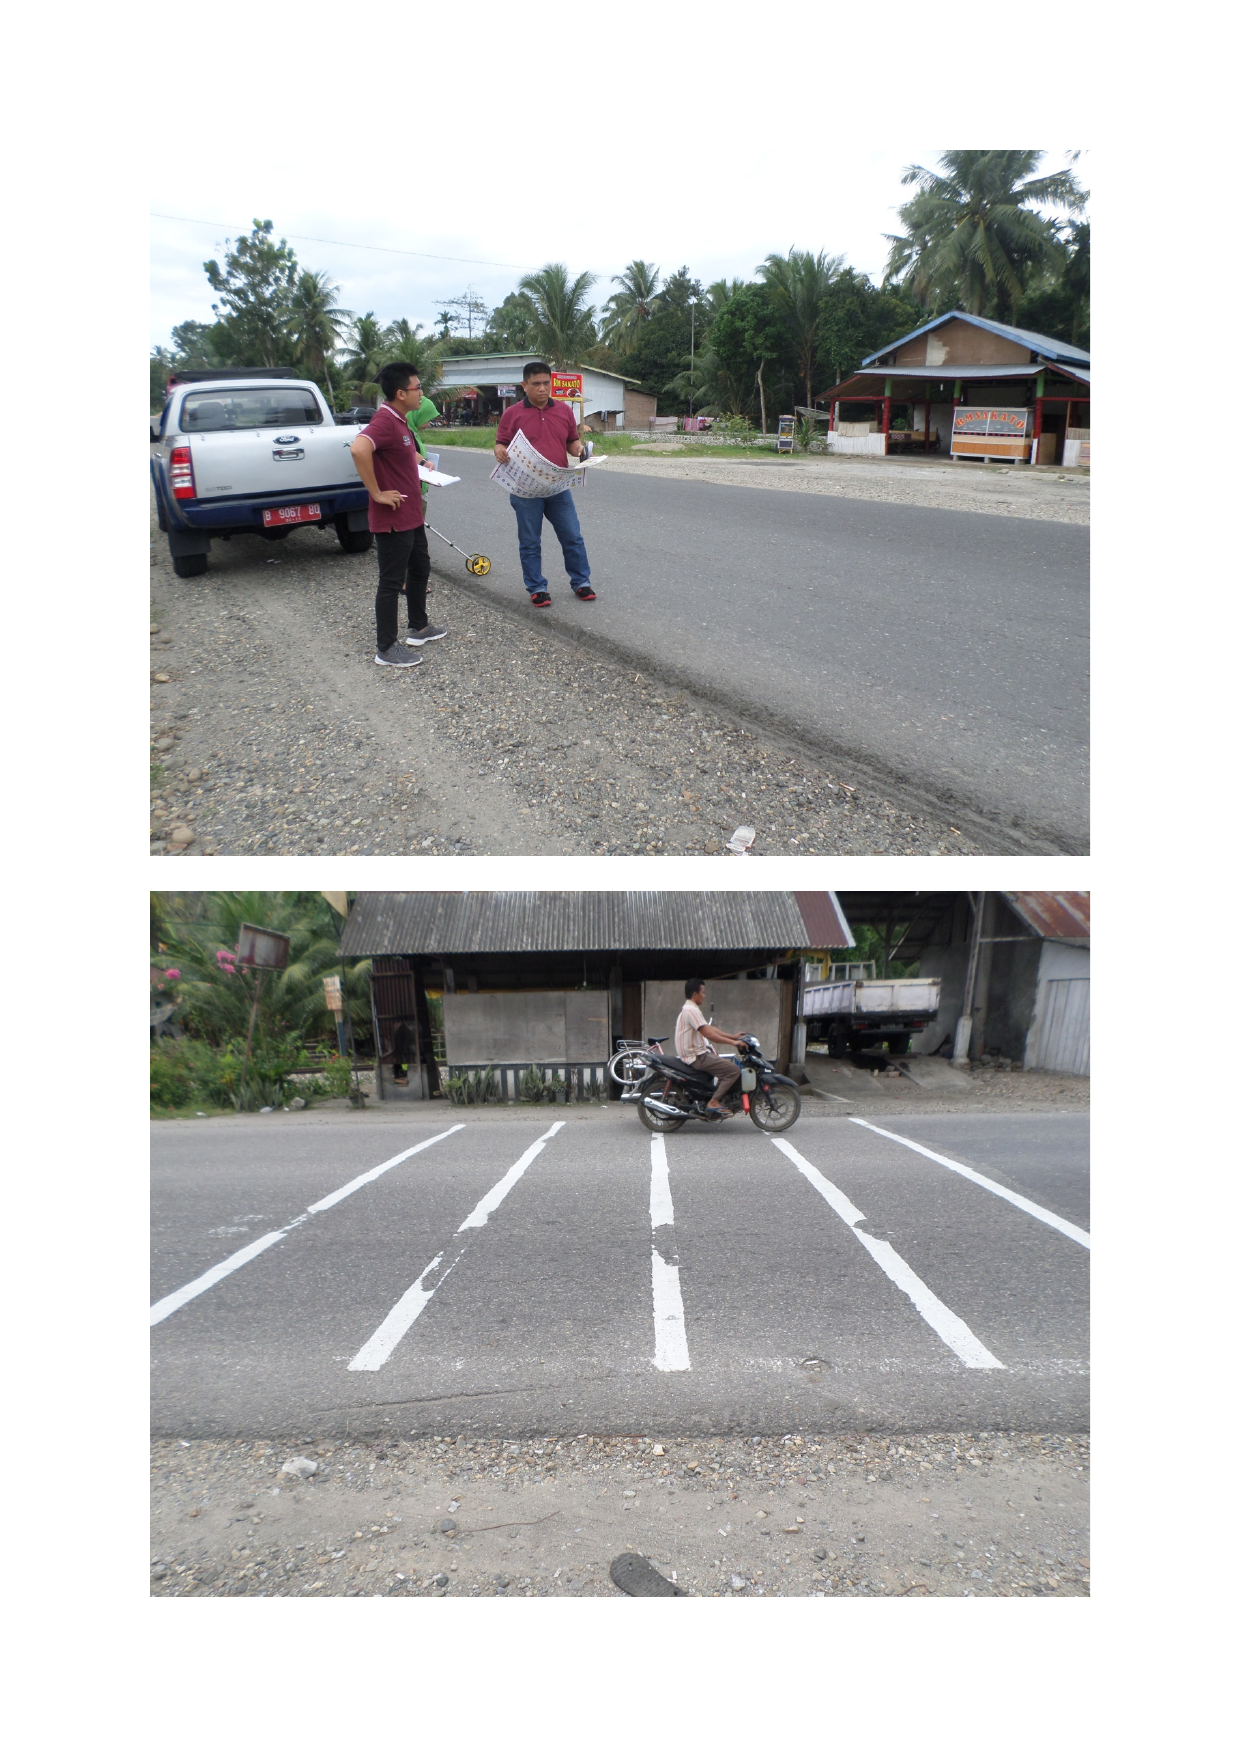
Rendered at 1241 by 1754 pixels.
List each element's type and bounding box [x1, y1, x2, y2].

picture [150, 150, 1091, 856]
picture [150, 891, 1091, 1597]
